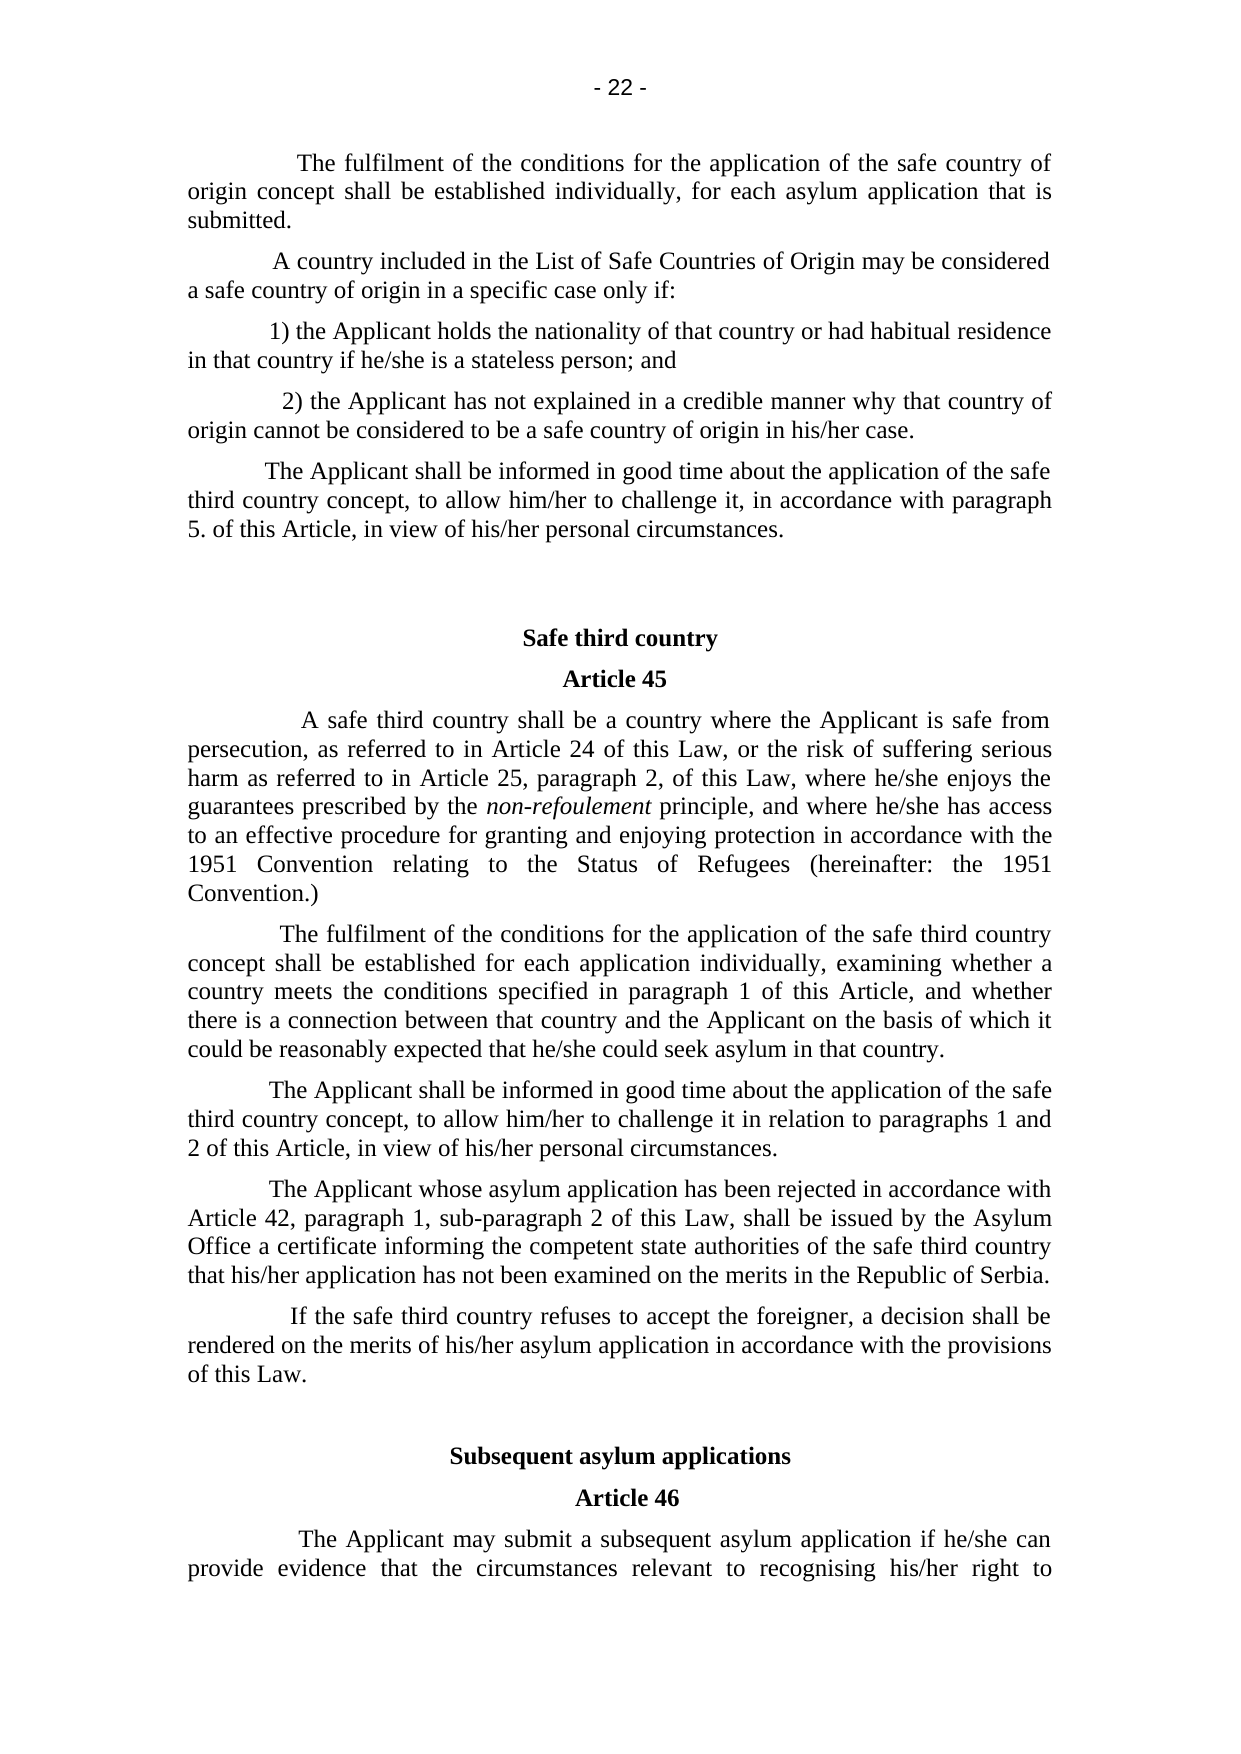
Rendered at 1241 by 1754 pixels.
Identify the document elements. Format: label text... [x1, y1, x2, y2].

text 2) the Applicant has not explained in a credible manner why that country of origin cannot be considered to be a safe country of origin in his/her case. [187, 386, 1053, 444]
text Subsequent asylum applications [187, 1441, 1053, 1470]
text Article 46 [187, 1483, 1053, 1511]
text 1) the Applicant holds the nationality of that country or had habitual residence in that country if he/she is a stateless person; and [187, 316, 1053, 374]
text The Applicant shall be informed in good time about the application of the safe third country concept, to allow him/her to challenge it in relation to paragraphs 1 and 2 of this Article, in view of his/her personal circumstances. [187, 1075, 1053, 1161]
text The Applicant shall be informed in good time about the application of the safe third country concept, to allow him/her to challenge it, in accordance with paragraph 5. of this Article, in view of his/her personal circumstances. [187, 456, 1053, 543]
text The fulfilment of the conditions for the application of the safe country of origin concept shall be established individually, for each asylum application that is submitted. [187, 148, 1053, 234]
text The Applicant whose asylum application has been rejected in accordance with Article 42, paragraph 1, sub-paragraph 2 of this Law, shall be issued by the Asylum Office a certificate informing the competent state authorities of the safe third country that his/her application has not been examined on the merits in the Republic of Serbia. [187, 1174, 1053, 1289]
text If the safe third country refuses to accept the foreigner, a decision shall be rendered on the merits of his/her asylum application in accordance with the provisions of this Law. [187, 1301, 1053, 1388]
text Safe third country [187, 623, 1053, 651]
text A safe third country shall be a country where the Applicant is safe from persecution, as referred to in Article 24 of this Law, or the risk of suffering serious harm as referred to in Article 25, paragraph 2, of this Law, where he/she enjoys the guarantees prescribed by the non-refoulement principle, and where he/she has access to an effective procedure for granting and enjoying protection in accordance with the 1951 Convention relating to the Status of Refugees (hereinafter: the 1951 Convention.) [187, 705, 1053, 906]
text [187, 1524, 1053, 1581]
text A country included in the List of Safe Countries of Origin may be considered a safe country of origin in a specific case only if: [187, 246, 1053, 304]
text The fulfilment of the conditions for the application of the safe third country concept shall be established for each application individually, examining whether a country meets the conditions specified in paragraph 1 of this Article, and whether there is a connection between that country and the Applicant on the basis of which it could be reasonably expected that he/she could seek asylum in that country. [187, 919, 1053, 1063]
text Article 45 [187, 664, 1053, 693]
